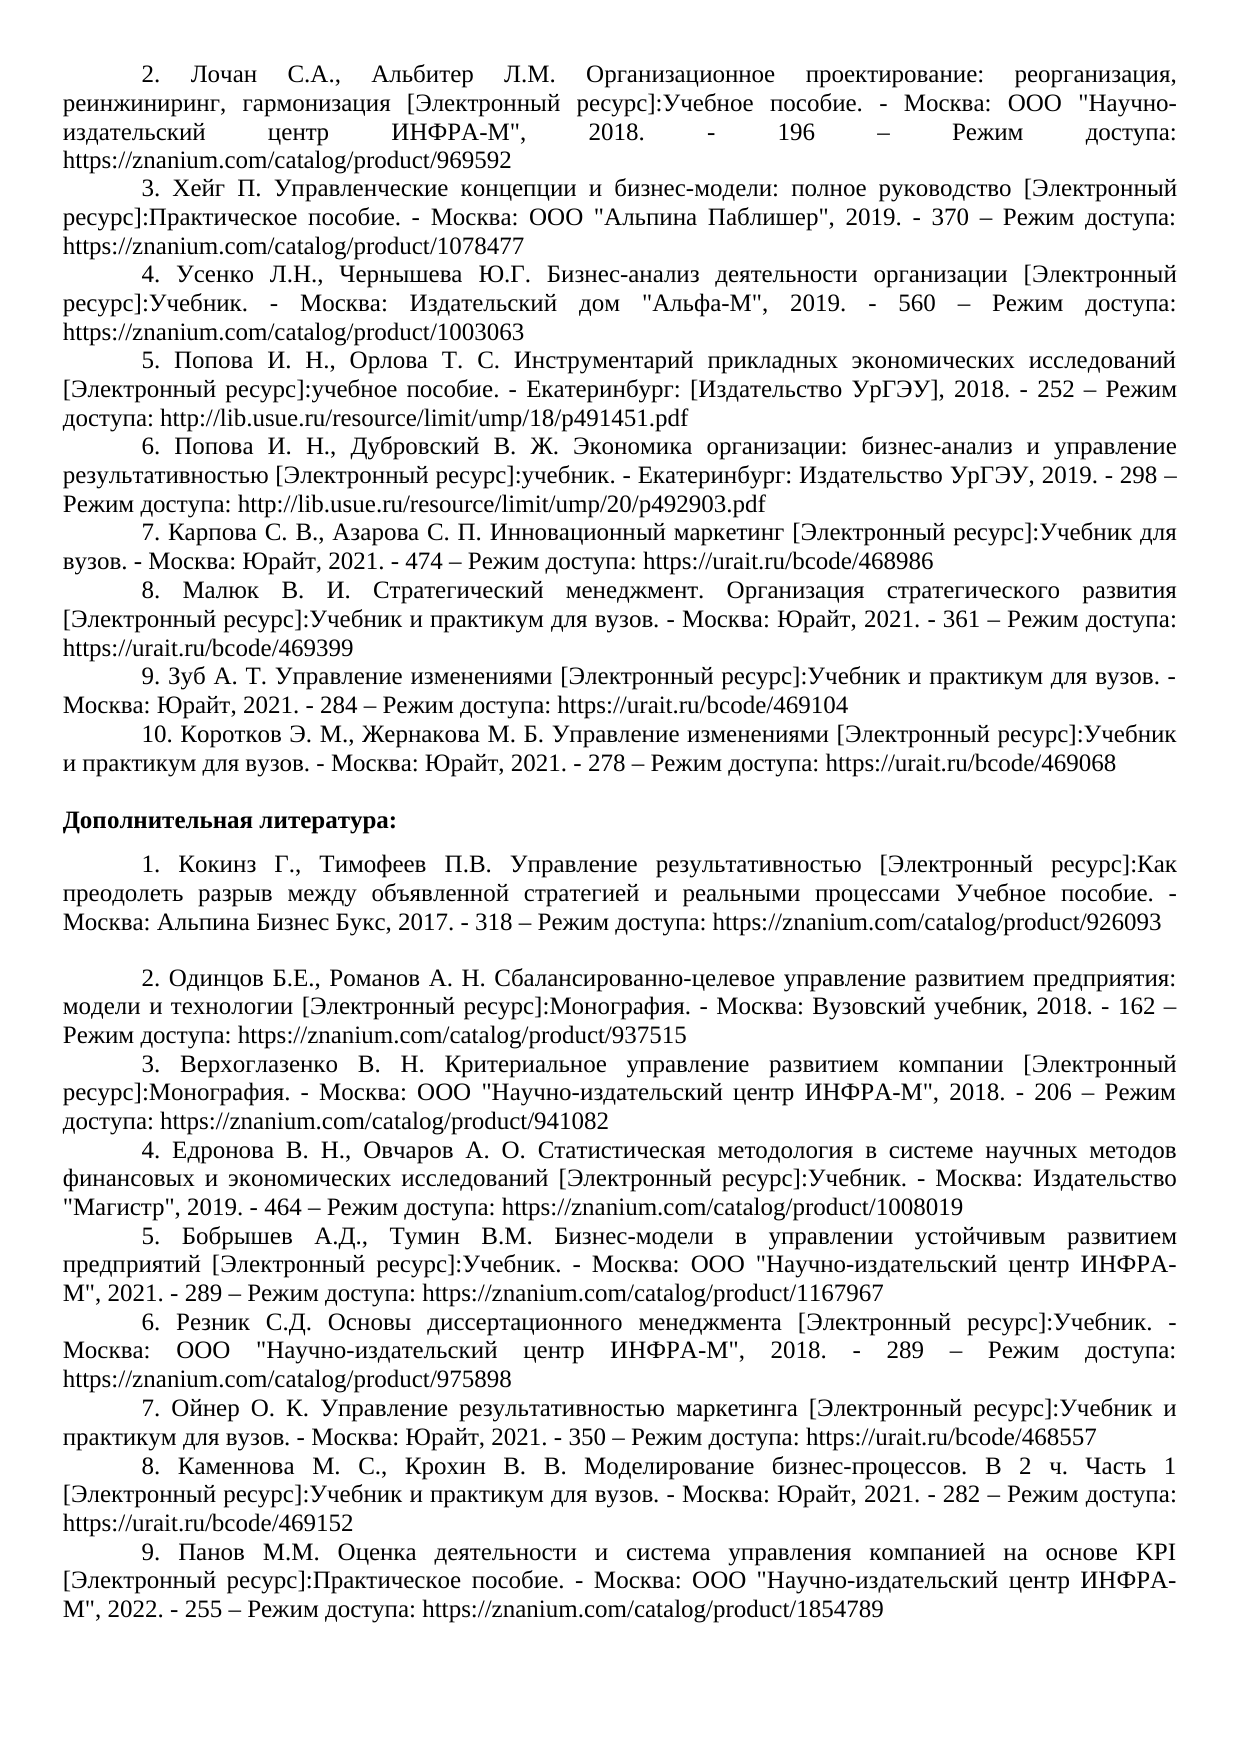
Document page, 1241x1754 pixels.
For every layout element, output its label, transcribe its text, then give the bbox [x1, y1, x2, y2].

table_cell 8. Каменнова М. С., Крохин В. В. Моделирование бизнес-процессов. В 2 ч. Часть 1 [Электронный ресурс]:Учебник и практикум для вузов. - Москва: Юрайт, 2021. - 282 – Режим доступа: https://urait.ru/bcode/469152 [59, 1451, 1181, 1537]
table_header 2. Лочан С.А., Альбитер Л.М. Организационное проектирование: реорганизация, реинжиниринг, гармонизация [Электронный ресурс]:Учебное пособие. - Москва: ООО "Научно- издательский центр ИНФРА-М", 2018. - 196 – Режим доступа: https://znanium.com/catalog/product/969592 [59, 59, 1181, 173]
table_cell 5. Бобрышев А.Д., Тумин В.М. Бизнес-модели в управлении устойчивым развитием предприятий [Электронный ресурс]:Учебник. - Москва: ООО "Научно-издательский центр ИНФРА- М", 2021. - 289 – Режим доступа: https://znanium.com/catalog/product/1167967 [59, 1221, 1181, 1307]
table_cell 4. Едронова В. Н., Овчаров А. О. Статистическая методология в системе научных методов финансовых и экономических исследований [Электронный ресурс]:Учебник. - Москва: Издательство "Магистр", 2019. - 464 – Режим доступа: https://znanium.com/catalog/product/1008019 [59, 1135, 1181, 1221]
table_cell 3. Верхоглазенко В. Н. Критериальное управление развитием компании [Электронный ресурс]:Монография. - Москва: ООО "Научно-издательский центр ИНФРА-М", 2018. - 206 – Режим доступа: https://znanium.com/catalog/product/941082 [59, 1049, 1181, 1135]
table_cell Дополнительная литература: [59, 805, 1181, 849]
table_cell 8. Малюк В. И. Стратегический менеджмент. Организация стратегического развития [Электронный ресурс]:Учебник и практикум для вузов. - Москва: Юрайт, 2021. - 361 – Режим доступа: https://urait.ru/bcode/469399 [59, 575, 1181, 661]
table_cell 4. Усенко Л.Н., Чернышева Ю.Г. Бизнес-анализ деятельности организации [Электронный ресурс]:Учебник. - Москва: Издательский дом "Альфа-М", 2019. - 560 – Режим доступа: https://znanium.com/catalog/product/1003063 [59, 259, 1181, 345]
table_cell 7. Ойнер О. К. Управление результативностью маркетинга [Электронный ресурс]:Учебник и практикум для вузов. - Москва: Юрайт, 2021. - 350 – Режим доступа: https://urait.ru/bcode/468557 [59, 1393, 1181, 1451]
table_cell 5. Попова И. Н., Орлова Т. С. Инструментарий прикладных экономических исследований [Электронный ресурс]:учебное пособие. - Екатеринбург: [Издательство УрГЭУ], 2018. - 252 – Режим доступа: http://lib.usue.ru/resource/limit/ump/18/p491451.pdf [59, 345, 1181, 431]
table_cell 6. Резник С.Д. Основы диссертационного менеджмента [Электронный ресурс]:Учебник. - Москва: ООО "Научно-издательский центр ИНФРА-М", 2018. - 289 – Режим доступа: https://znanium.com/catalog/product/975898 [59, 1307, 1181, 1393]
table_cell 9. Зуб А. Т. Управление изменениями [Электронный ресурс]:Учебник и практикум для вузов. - Москва: Юрайт, 2021. - 284 – Режим доступа: https://urait.ru/bcode/469104 [59, 661, 1181, 719]
table_cell 10. Коротков Э. М., Жернакова М. Б. Управление изменениями [Электронный ресурс]:Учебник и практикум для вузов. - Москва: Юрайт, 2021. - 278 – Режим доступа: https://urait.ru/bcode/469068 [59, 719, 1181, 805]
table_cell 7. Карпова С. В., Азарова С. П. Инновационный маркетинг [Электронный ресурс]:Учебник для вузов. - Москва: Юрайт, 2021. - 474 – Режим доступа: https://urait.ru/bcode/468986 [59, 518, 1181, 575]
table_cell 1. Кокинз Г., Тимофеев П.В. Управление результативностью [Электронный ресурс]:Как преодолеть разрыв между объявленной стратегией и реальными процессами Учебное пособие. - Москва: Альпина Бизнес Букс, 2017. - 318 – Режим доступа: https://znanium.com/catalog/product/926093 [59, 849, 1181, 963]
table_cell 3. Хейг П. Управленческие концепции и бизнес-модели: полное руководство [Электронный ресурс]:Практическое пособие. - Москва: ООО "Альпина Паблишер", 2019. - 370 – Режим доступа: https://znanium.com/catalog/product/1078477 [59, 173, 1181, 259]
table_cell 9. Панов М.М. Оценка деятельности и система управления компанией на основе KPI [Электронный ресурс]:Практическое пособие. - Москва: ООО "Научно-издательский центр ИНФРА- М", 2022. - 255 – Режим доступа: https://znanium.com/catalog/product/1854789 [59, 1537, 1181, 1623]
table_cell 6. Попова И. Н., Дубровский В. Ж. Экономика организации: бизнес-анализ и управление результативностью [Электронный ресурс]:учебник. - Екатеринбург: Издательство УрГЭУ, 2019. - 298 – Режим доступа: http://lib.usue.ru/resource/limit/ump/20/p492903.pdf [59, 431, 1181, 517]
table_cell 2. Одинцов Б.Е., Романов А. Н. Сбалансированно-целевое управление развитием предприятия: модели и технологии [Электронный ресурс]:Монография. - Москва: Вузовский учебник, 2018. - 162 – Режим доступа: https://znanium.com/catalog/product/937515 [59, 963, 1181, 1049]
